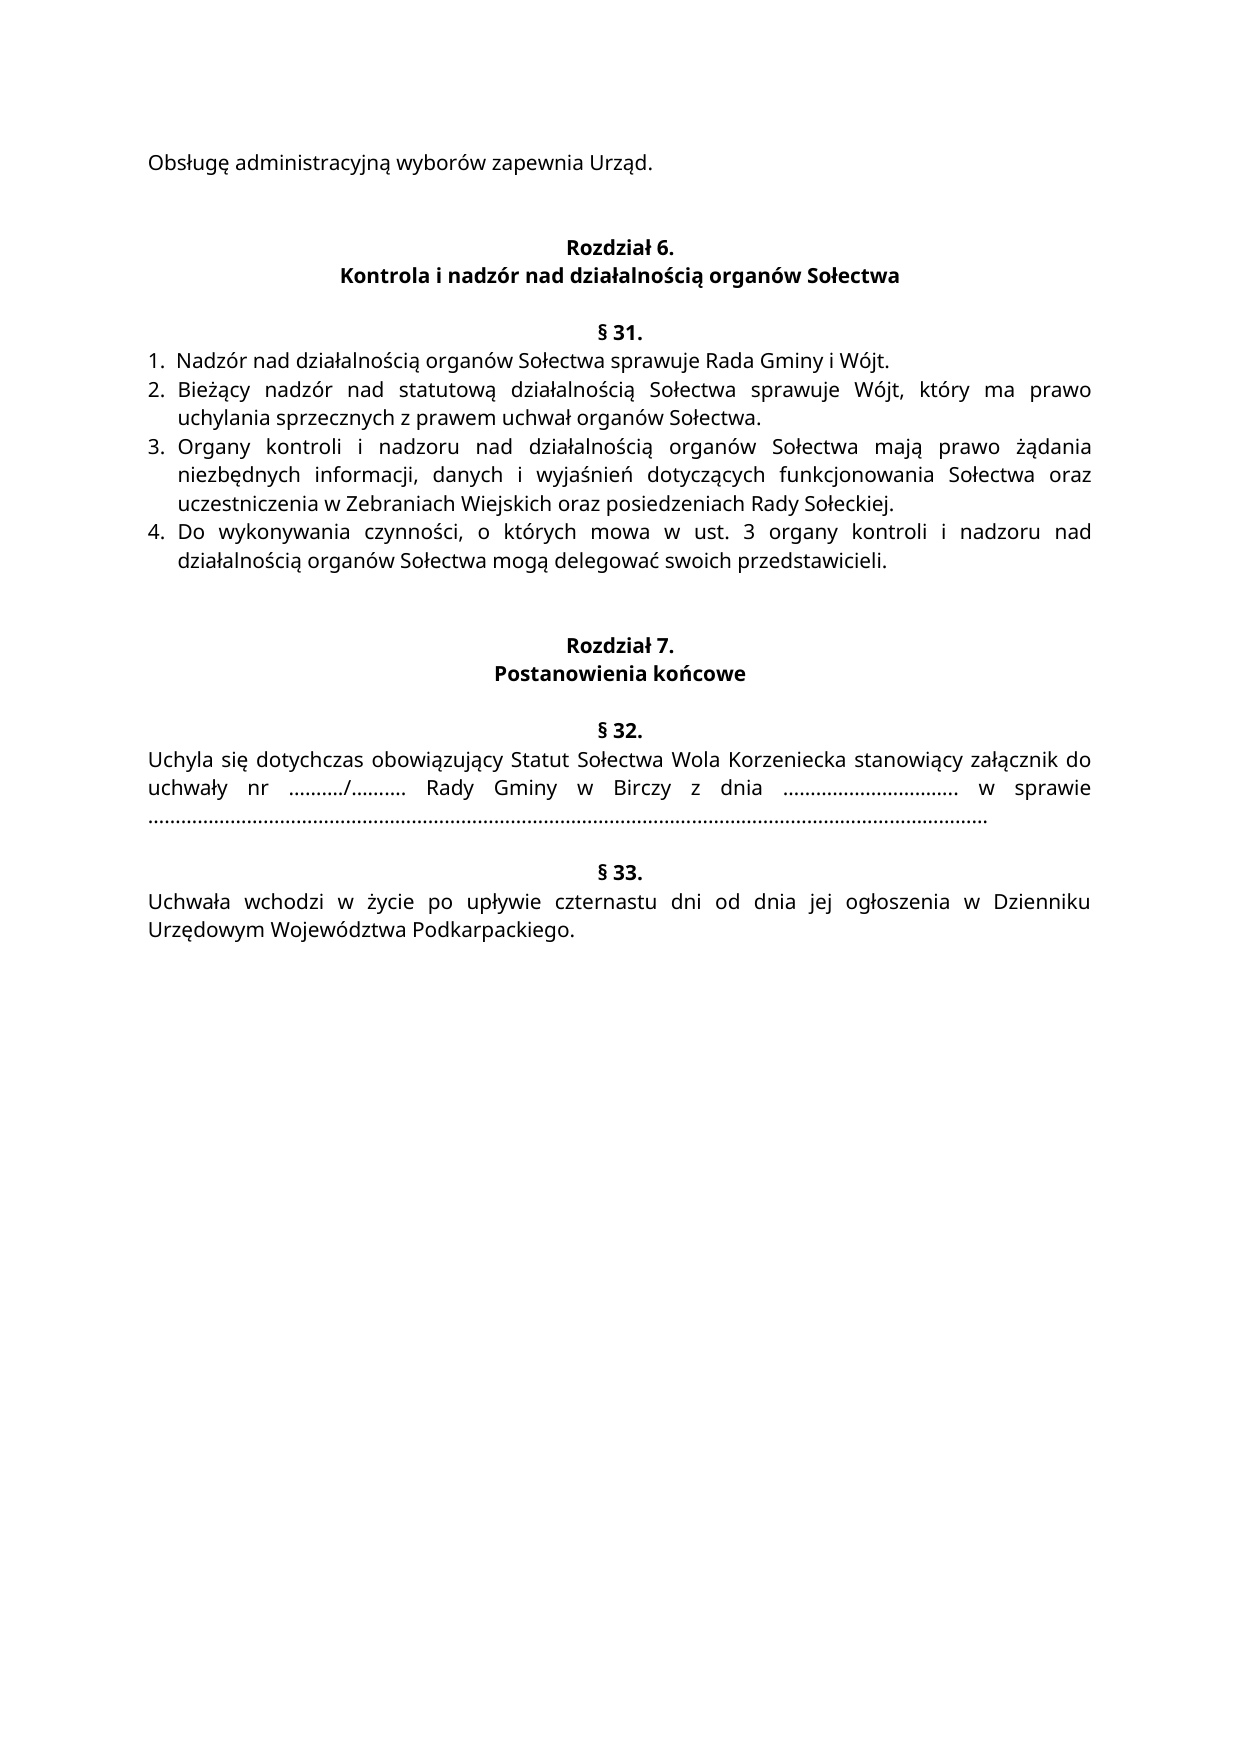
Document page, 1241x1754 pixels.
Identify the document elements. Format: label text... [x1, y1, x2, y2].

text Kontrola i nadzór nad działalnością organów Sołectwa [148, 261, 1093, 290]
text Obsługę administracyjną wyborów zapewnia Urząd. [148, 148, 1093, 176]
list Organy kontroli i nadzoru nad działalnością organów Sołectwa mają prawo żądania niezbędnych informacji, danych i wyjaśnień dotyczących funkcjonowania Sołectwa oraz uczestniczenia w Zebraniach Wiejskich oraz posiedzeniach Rady Sołeckiej. [148, 432, 1093, 517]
text Rozdział 6. [148, 233, 1093, 261]
text Rozdział 7. [148, 631, 1093, 659]
list Bieżący nadzór nad statutową działalnością Sołectwa sprawuje Wójt, który ma prawo uchylania sprzecznych z prawem uchwał organów Sołectwa. [148, 375, 1093, 432]
text § 32. [147, 716, 1093, 745]
text § 31. [148, 318, 1093, 347]
list Do wykonywania czynności, o których mowa w ust. 3 organy kontroli i nadzoru nad działalnością organów Sołectwa mogą delegować swoich przedstawicieli. [148, 517, 1093, 574]
text Uchwała wchodzi w życie po upływie czternastu dni od dnia jej ogłoszenia w Dzienniku Urzędowym Województwa Podkarpackiego. [148, 887, 1093, 944]
text Postanowienia końcowe [148, 659, 1093, 688]
text Uchyla się dotychczas obowiązujący Statut Sołectwa Wola Korzeniecka stanowiący załącznik do uchwały nr ………./………. Rady Gminy w Birczy z dnia ………………………….. w sprawie ……………………………………………………………………………………………………………………………………… [148, 745, 1093, 830]
text 1. Nadzór nad działalnością organów Sołectwa sprawuje Rada Gminy i Wójt. [148, 347, 1093, 375]
text § 33. [147, 858, 1093, 887]
